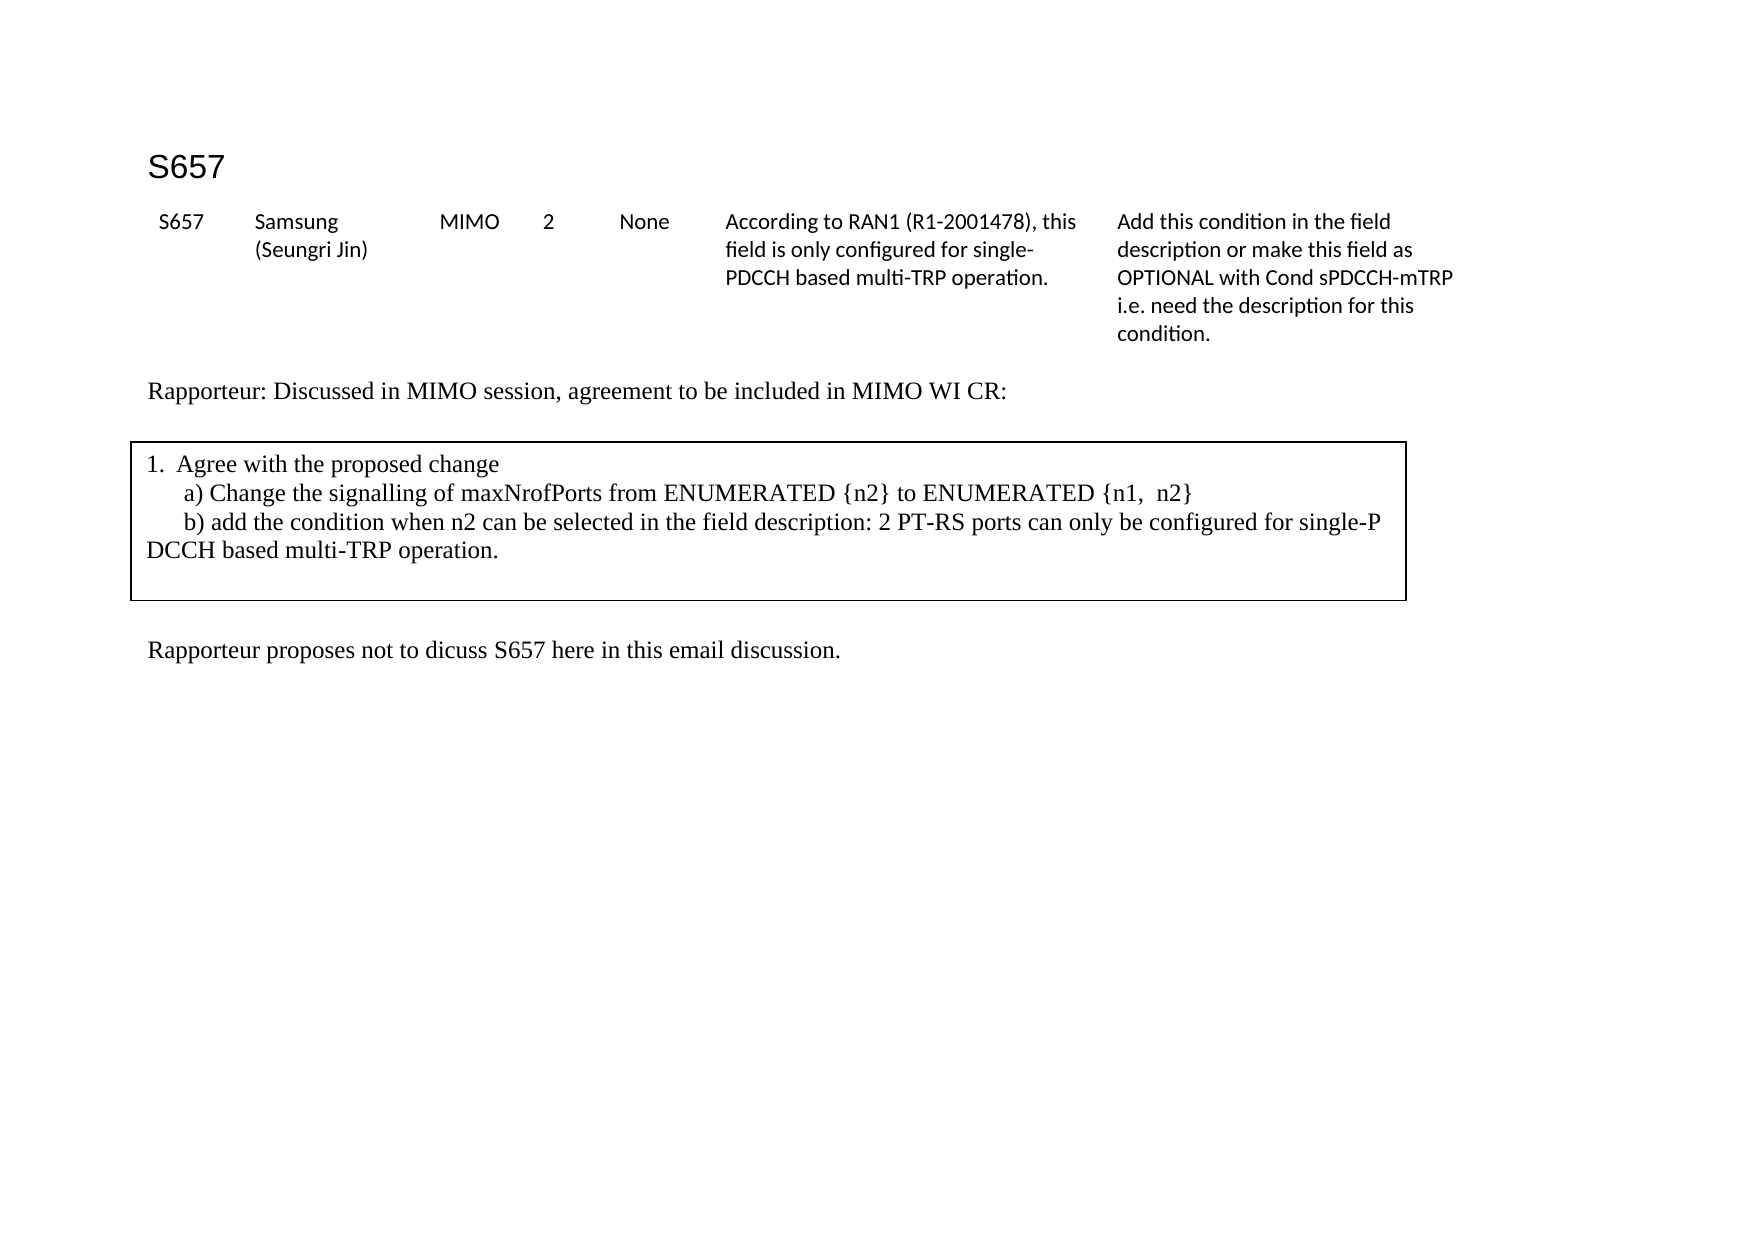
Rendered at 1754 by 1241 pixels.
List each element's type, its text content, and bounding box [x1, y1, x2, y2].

subtitle S657 [147, 147, 1636, 186]
table_header According to RAN1 (R1-2001478), this field is only configured for single-PDCCH based multi-TRP operation. [714, 208, 1106, 347]
text Rapporteur proposes not to dicuss S657 here in this email discussion. [147, 635, 1636, 664]
table_header S657 [148, 208, 243, 347]
text Rapporteur: Discussed in MIMO session, agreement to be included in MIMO WI CR: [147, 376, 1636, 405]
table_header Samsung (Seungri Jin) [243, 208, 416, 347]
table_header None [575, 208, 714, 347]
table_header Add this condition in the field description or make this field as OPTIONAL with Cond sPDCCH-mTRP i.e. need the description for this condition. [1106, 208, 1497, 347]
table_header MIMO [416, 208, 522, 347]
table_header 2 [523, 208, 574, 347]
